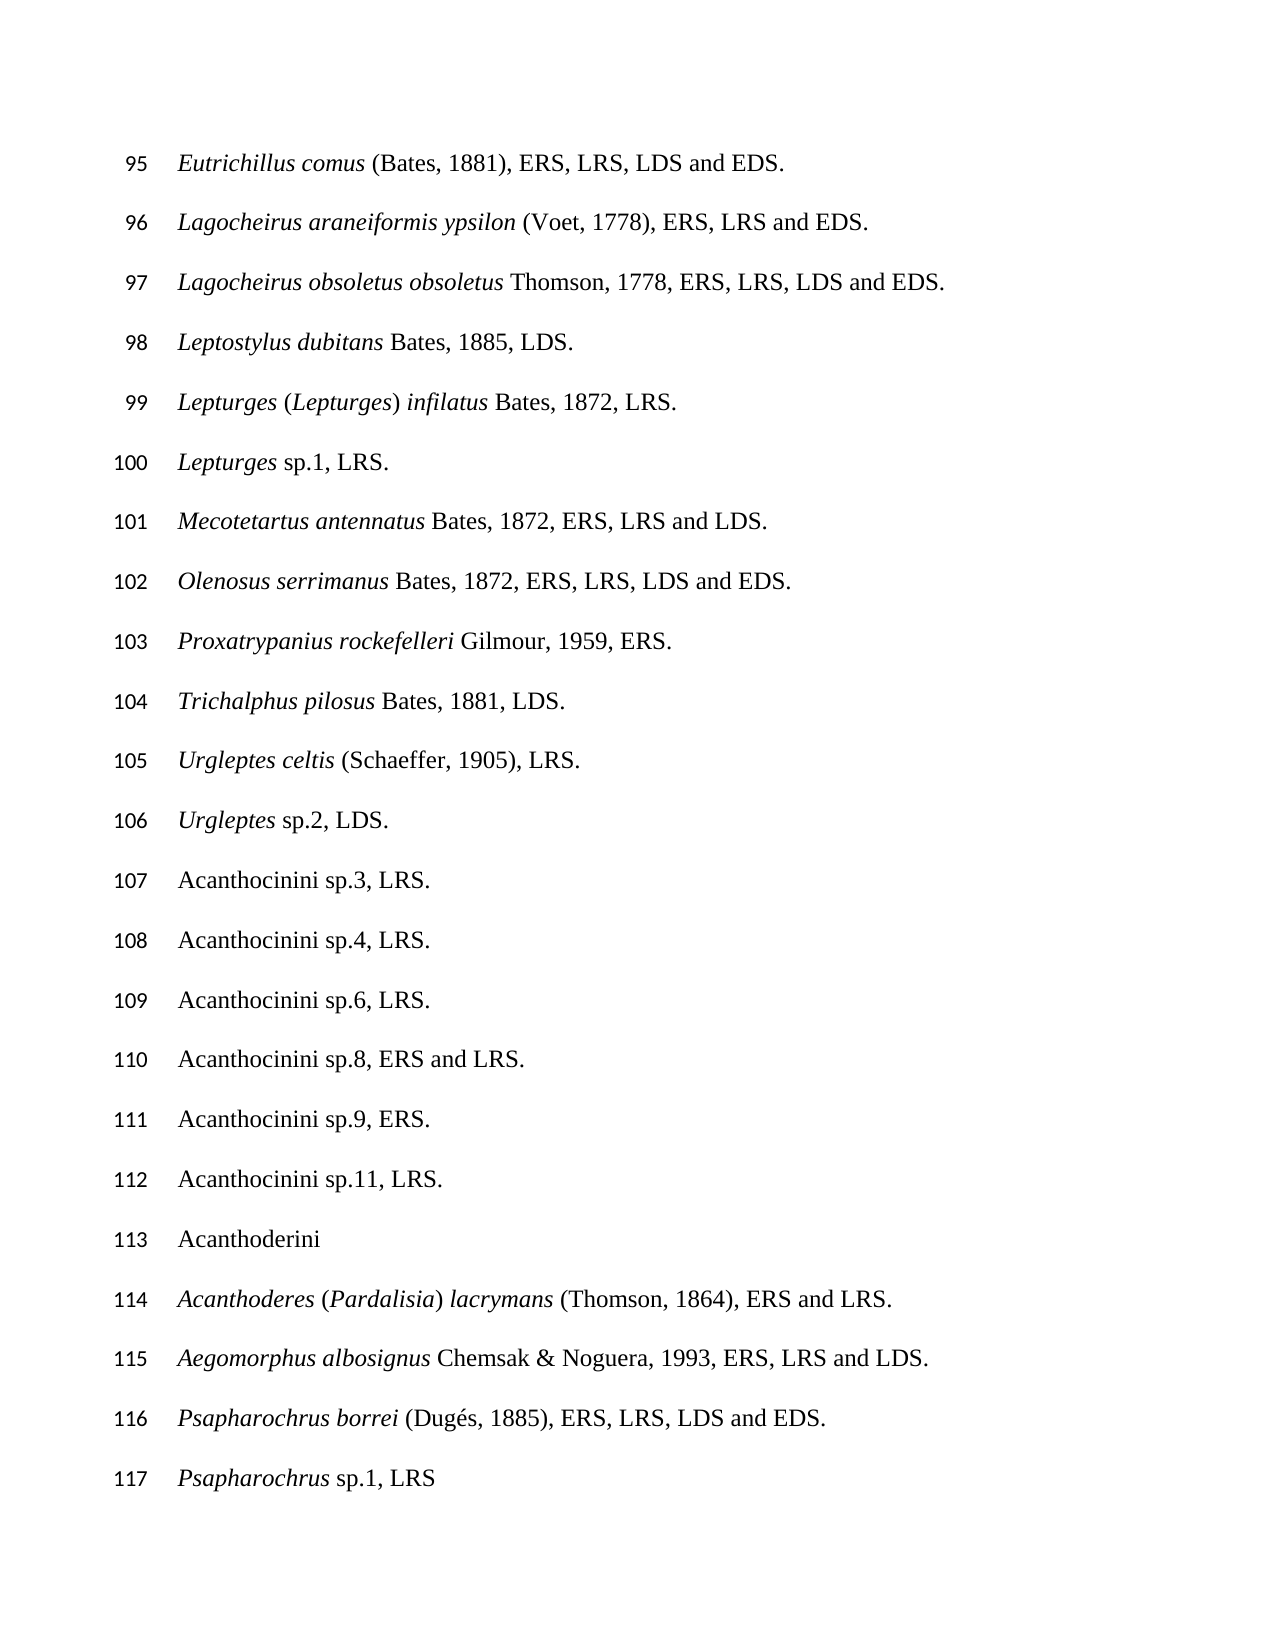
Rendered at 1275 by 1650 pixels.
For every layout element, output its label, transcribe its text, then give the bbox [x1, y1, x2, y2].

text Aegomorphus albosignus Chemsak & Noguera, 1993, ERS, LRS and LDS. [177, 1343, 1098, 1372]
text Lagocheirus obsoletus obsoletus Thomson, 1778, ERS, LRS, LDS and EDS. [177, 267, 1098, 296]
text Olenosus serrimanus Bates, 1872, ERS, LRS, LDS and EDS. [177, 566, 1098, 595]
text Proxatrypanius rockefelleri Gilmour, 1959, ERS. [177, 626, 1098, 655]
text Trichalphus pilosus Bates, 1881, LDS. [177, 686, 1098, 714]
text Psapharochrus sp.1, LRS [177, 1463, 1098, 1492]
text Eutrichillus comus (Bates, 1881), ERS, LRS, LDS and EDS. [177, 148, 1098, 176]
text Mecotetartus antennatus Bates, 1872, ERS, LRS and LDS. [177, 506, 1098, 535]
text Acanthocinini sp.3, LRS. [177, 865, 1098, 894]
text Urgleptes sp.2, LDS. [177, 805, 1098, 834]
text Lepturges (Lepturges) infilatus Bates, 1872, LRS. [177, 387, 1098, 416]
text Acanthocinini sp.8, ERS and LRS. [177, 1044, 1098, 1073]
text Acanthoderini [177, 1224, 1098, 1253]
text Lagocheirus araneiformis ypsilon (Voet, 1778), ERS, LRS and EDS. [177, 207, 1098, 236]
text Acanthocinini sp.11, LRS. [177, 1164, 1098, 1193]
text Psapharochrus borrei (Dugés, 1885), ERS, LRS, LDS and EDS. [177, 1403, 1098, 1432]
text Acanthocinini sp.4, LRS. [177, 925, 1098, 954]
text Acanthocinini sp.9, ERS. [177, 1104, 1098, 1133]
text Urgleptes celtis (Schaeffer, 1905), LRS. [177, 746, 1098, 774]
text Acanthocinini sp.6, LRS. [177, 985, 1098, 1013]
text Acanthoderes (Pardalisia) lacrymans (Thomson, 1864), ERS and LRS. [177, 1284, 1098, 1312]
text Leptostylus dubitans Bates, 1885, LDS. [177, 327, 1098, 356]
text Lepturges sp.1, LRS. [177, 447, 1098, 475]
